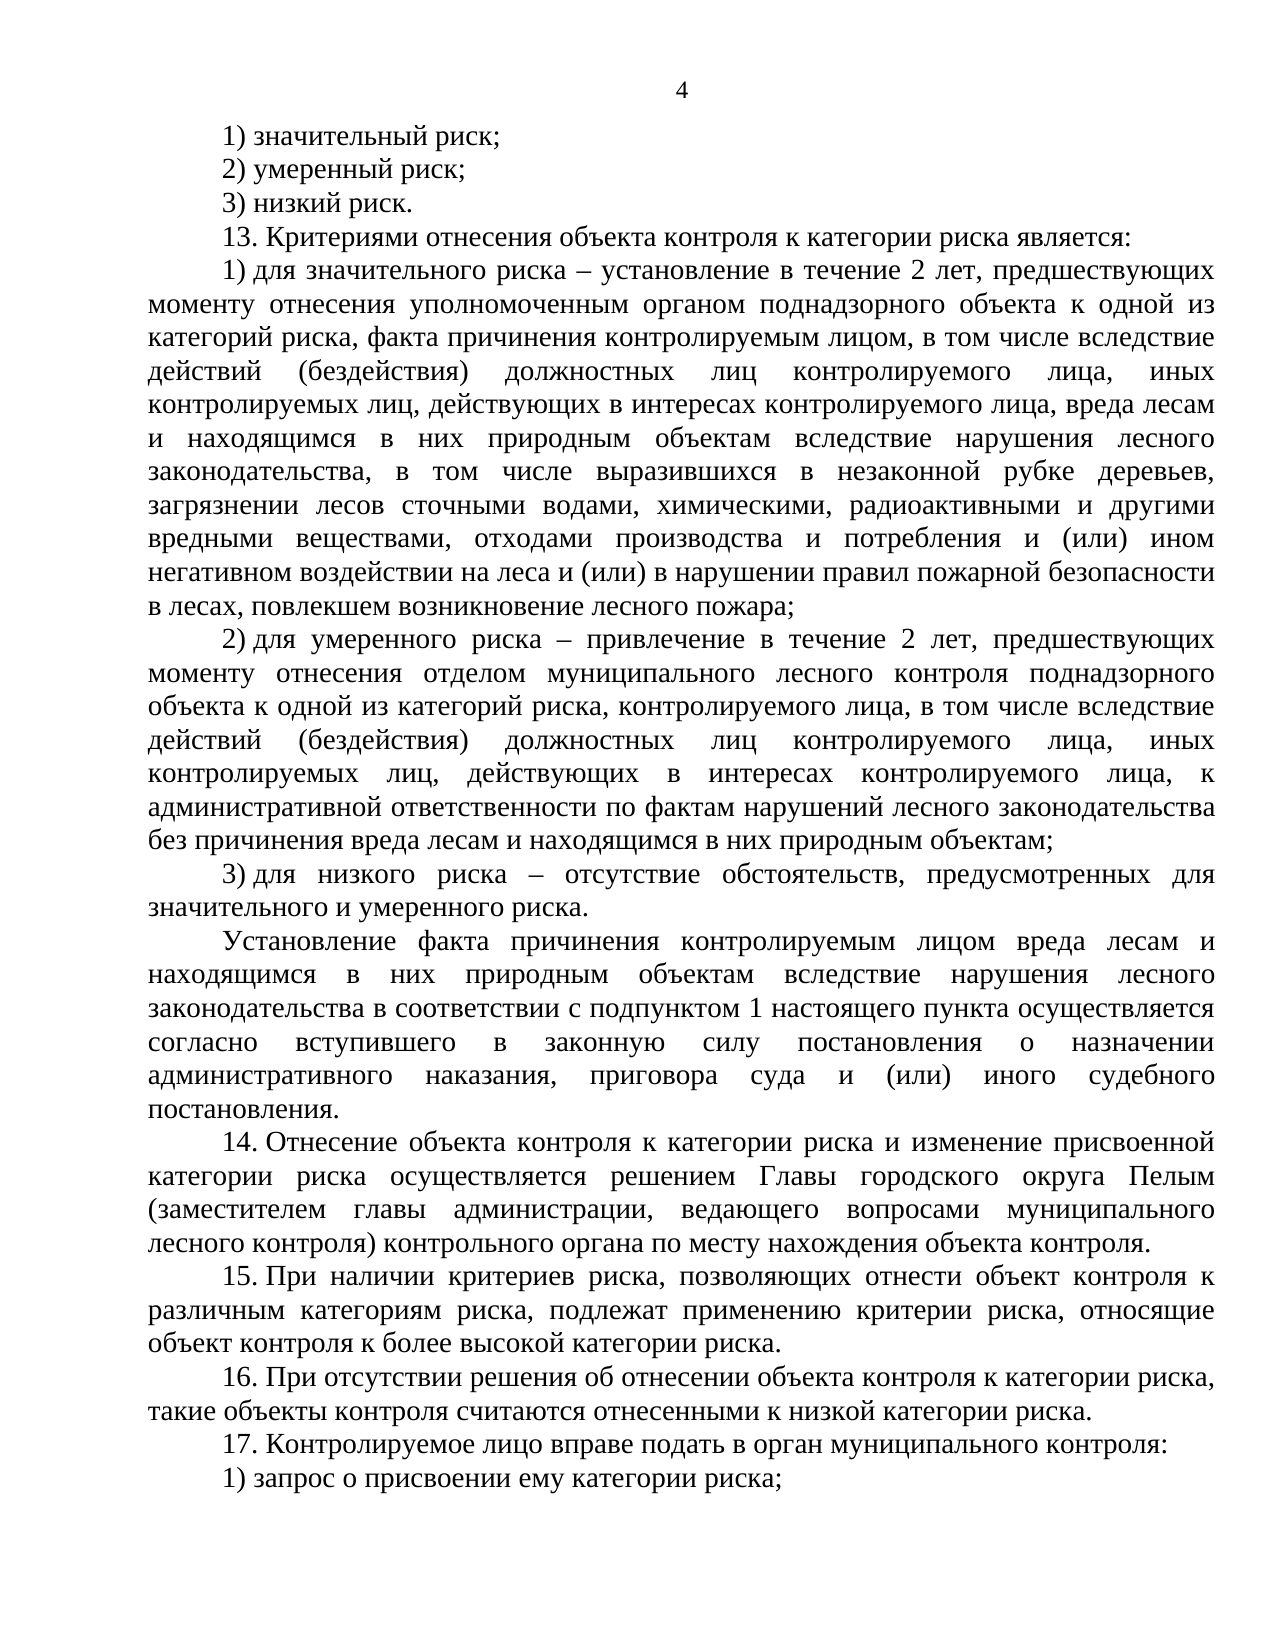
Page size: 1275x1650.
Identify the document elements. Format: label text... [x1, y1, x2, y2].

text 2) для умеренного риска – привлечение в течение 2 лет, предшествующих моменту отнесения отделом муниципального лесного контроля поднадзорного объекта к одной из категорий риска, контролируемого лица, в том числе вследствие действий (бездействия) должностных лиц контролируемого лица, иных контролируемых лиц, действующих в интересах контролируемого лица, к административной ответственности по фактам нарушений лесного законодательства без причинения вреда лесам и находящимся в них природным объектам; [148, 621, 1216, 856]
text 13. Критериями отнесения объекта контроля к категории риска является: [148, 219, 1216, 252]
text 1) для значительного риска – установление в течение 2 лет, предшествующих моменту отнесения уполномоченным органом поднадзорного объекта к одной из категорий риска, факта причинения контролируемым лицом, в том числе вследствие действий (бездействия) должностных лиц контролируемого лица, иных контролируемых лиц, действующих в интересах контролируемого лица, вреда лесам и находящимся в них природным объектам вследствие нарушения лесного законодательства, в том числе выразившихся в незаконной рубке деревьев, загрязнении лесов сточными водами, химическими, радиоактивными и другими вредными веществами, отходами производства и потребления и (или) ином негативном воздействии на леса и (или) в нарушении правил пожарной безопасности в лесах, повлекшем возникновение лесного пожара; [148, 252, 1216, 621]
text 14. Отнесение объекта контроля к категории риска и изменение присвоенной категории риска осуществляется решением Главы городского округа Пелым (заместителем главы администрации, ведающего вопросами муниципального лесного контроля) контрольного органа по месту нахождения объекта контроля. [148, 1124, 1216, 1258]
text 16. При отсутствии решения об отнесении объекта контроля к категории риска, такие объекты контроля считаются отнесенными к низкой категории риска. [148, 1359, 1216, 1426]
text 1) запрос о присвоении ему категории риска; [148, 1460, 1216, 1493]
text Установление факта причинения контролируемым лицом вреда лесам и находящимся в них природным объектам вследствие нарушения лесного законодательства в соответствии с подпунктом 1 настоящего пункта осуществляется согласно вступившего в законную силу постановления о назначении административного наказания, приговора суда и (или) иного судебного постановления. [148, 923, 1216, 1124]
text 2) умеренный риск; [148, 152, 1216, 185]
text 3) для низкого риска – отсутствие обстоятельств, предусмотренных для значительного и умеренного риска. [148, 856, 1216, 923]
text 1) значительный риск; [148, 118, 1216, 152]
text 3) низкий риск. [148, 185, 1216, 219]
text 15. При наличии критериев риска, позволяющих отнести объект контроля к различным категориям риска, подлежат применению критерии риска, относящие объект контроля к более высокой категории риска. [148, 1258, 1216, 1359]
text 17. Контролируемое лицо вправе подать в орган муниципального контроля: [148, 1426, 1216, 1460]
